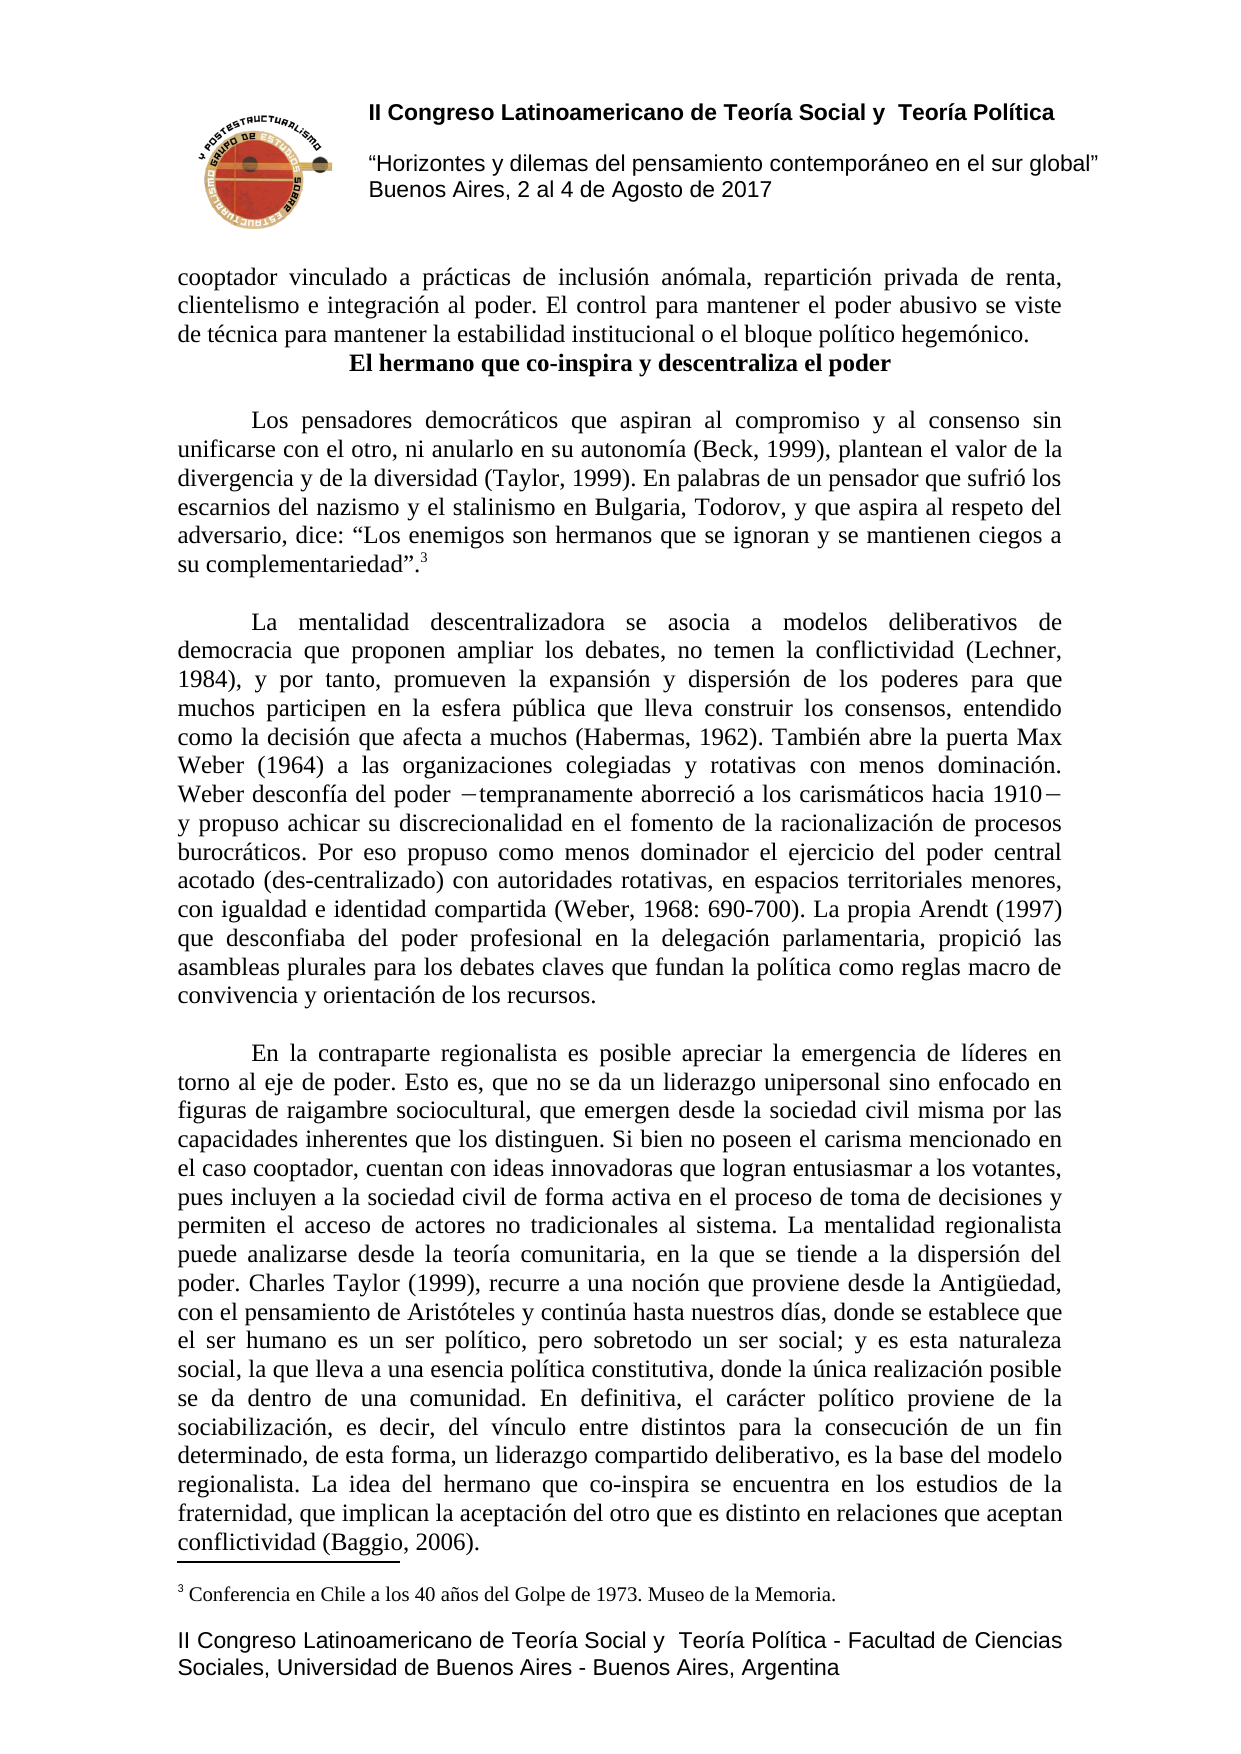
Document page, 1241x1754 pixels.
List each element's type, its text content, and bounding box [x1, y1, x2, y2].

text En la contraparte regionalista es posible apreciar la emergencia de líderes en torno al eje de poder. Esto es, que no se da un liderazgo unipersonal sino enfocado en figuras de raigambre sociocultural, que emergen desde la sociedad civil misma por las capacidades inherentes que los distinguen. Si bien no poseen el carisma mencionado en el caso cooptador, cuentan con ideas innovadoras que logran entusiasmar a los votantes, pues incluyen a la sociedad civil de forma activa en el proceso de toma de decisiones y permiten el acceso de actores no tradicionales al sistema. La mentalidad regionalista puede analizarse desde la teoría comunitaria, en la que se tiende a la dispersión del poder. Charles Taylor (1999), recurre a una noción que proviene desde la Antigüedad, con el pensamiento de Aristóteles y continúa hasta nuestros días, donde se establece que el ser humano es un ser político, pero sobretodo un ser social; y es esta naturaleza social, la que lleva a una esencia política constitutiva, donde la única realización posible se da dentro de una comunidad. En definitiva, el carácter político proviene de la sociabilización, es decir, del vínculo entre distintos para la consecución de un fin determinado, de esta forma, un liderazgo compartido deliberativo, es la base del modelo regionalista. La idea del hermano que co-inspira se encuentra en los estudios de la fraternidad, que implican la aceptación del otro que es distinto en relaciones que aceptan conflictividad (Baggio, 2006). [177, 1038, 1063, 1555]
text La mentalidad descentralizadora se asocia a modelos deliberativos de democracia que proponen ampliar los debates, no temen la conflictividad (Lechner, 1984), y por tanto, promueven la expansión y dispersión de los poderes para que muchos participen en la esfera pública que lleva construir los consensos, entendido como la decisión que afecta a muchos (Habermas, 1962). También abre la puerta Max Weber (1964) a las organizaciones colegiadas y rotativas con menos dominación. Weber desconfía del poder tempranamente aborreció a los carismáticos hacia 1910 y propuso achicar su discrecionalidad en el fomento de la racionalización de procesos burocráticos. Por eso propuso como menos dominador el ejercicio del poder central acotado (des-centralizado) con autoridades rotativas, en espacios territoriales menores, con igualdad e identidad compartida (Weber, 1968: 690-700). La propia Arendt (1997) que desconfiaba del poder profesional en la delegación parlamentaria, propició las asambleas plurales para los debates claves que fundan la política como reglas macro de convivencia y orientación de los recursos. [177, 607, 1063, 1009]
picture [188, 73, 333, 236]
text Los pensadores democráticos que aspiran al compromiso y al consenso sin unificarse con el otro, ni anularlo en su autonomía (Beck, 1999), plantean el valor de la divergencia y de la diversidad (Taylor, 1999). En palabras de un pensador que sufrió los escarnios del nazismo y el stalinismo en Bulgaria, Todorov, y que aspira al respeto del adversario, dice: “Los enemigos son hermanos que se ignoran y se mantienen ciegos a su complementariedad”. [177, 405, 1063, 578]
text El hermano que co-inspira y descentraliza el poder [177, 348, 1063, 377]
